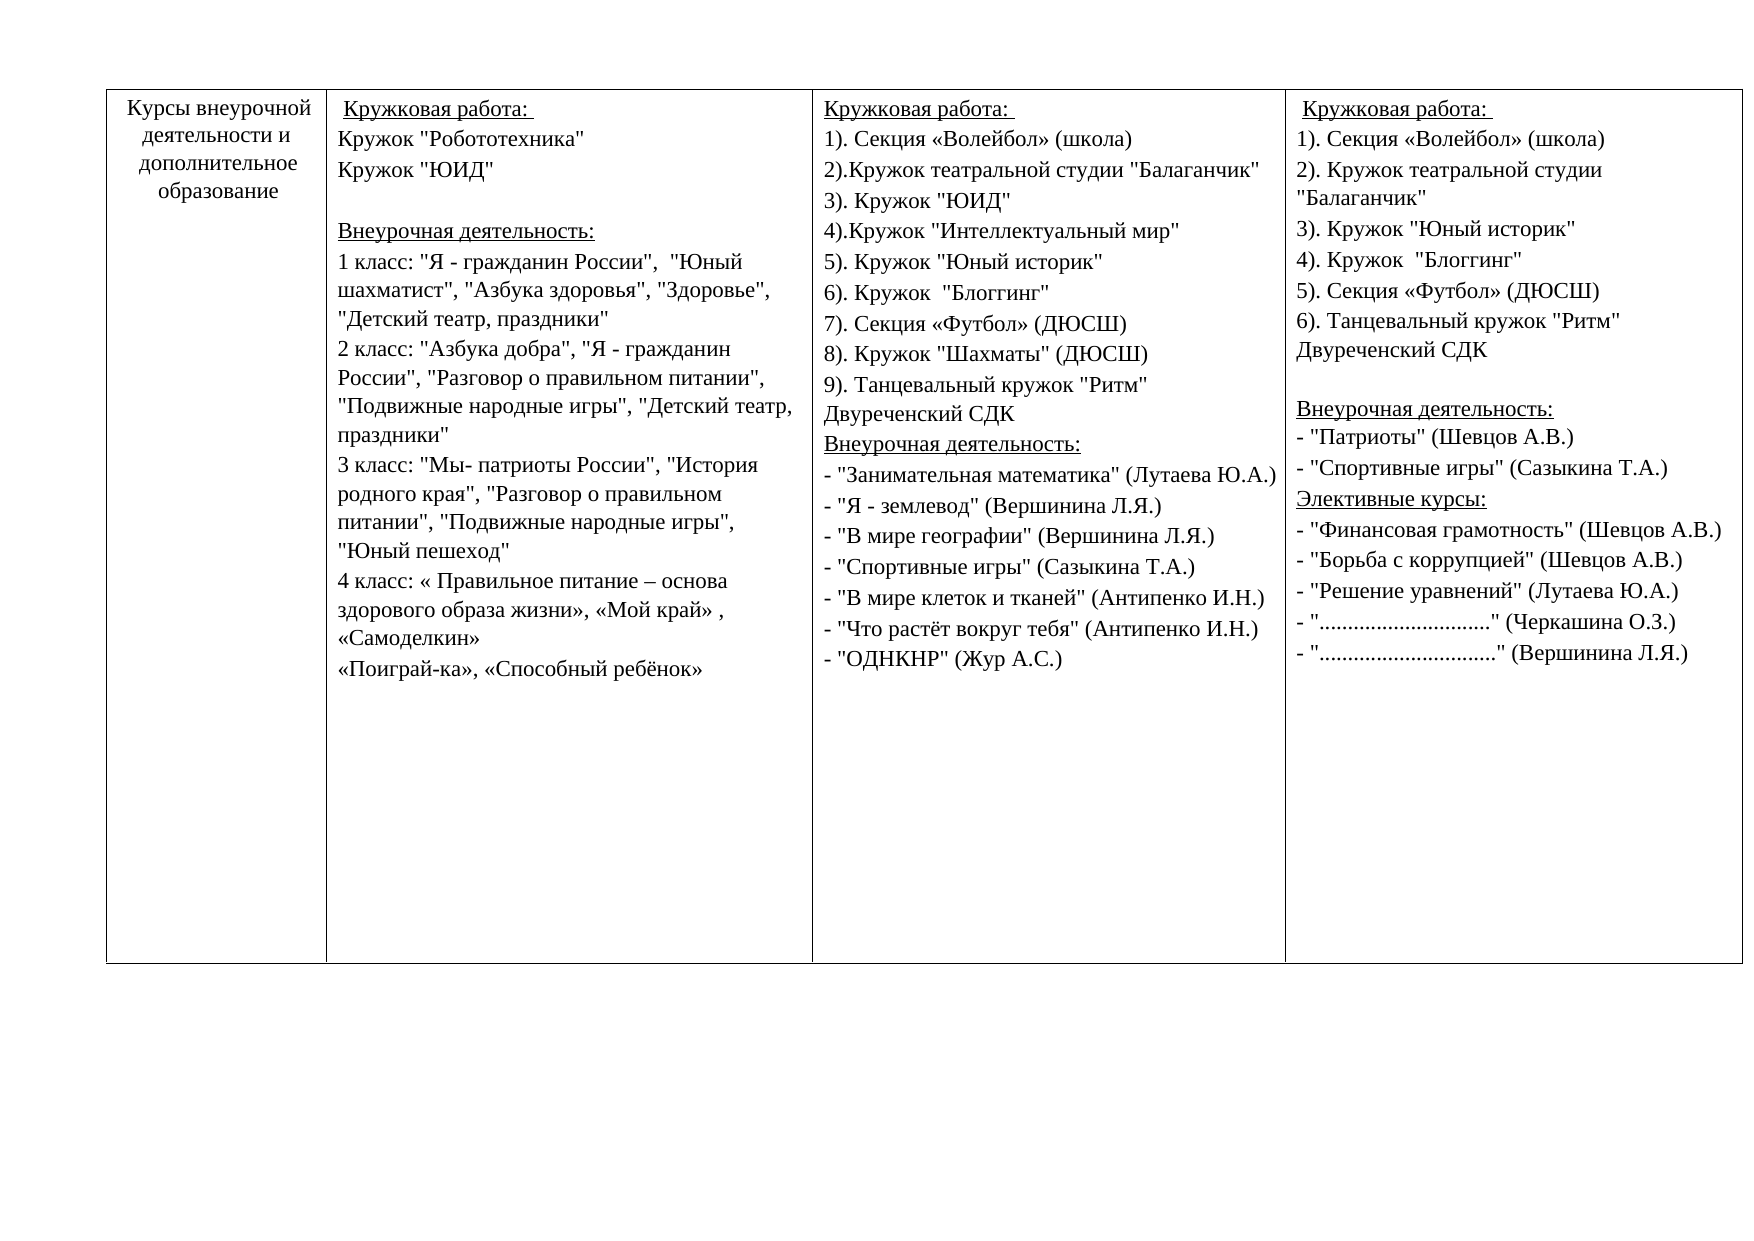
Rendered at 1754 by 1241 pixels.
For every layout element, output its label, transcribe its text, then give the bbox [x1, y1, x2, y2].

table_cell Курсы внеурочной деятельности и дополнительное образование [107, 90, 326, 962]
table_cell Кружковая работа: 1). Секция «Волейбол» (школа) 2). Кружок театральной студии "Балаганчик" 3). Кружок "Юный историк" 4). Кружок "Блоггинг" 5). Секция «Футбол» (ДЮСШ) 6). Танцевальный кружок "Ритм" Двуреченский СДК Внеурочная деятельность: - "Патриоты" (Шевцов А.В.) - "Спортивные игры" (Сазыкина Т.А.) Элективные курсы: - "Финансовая грамотность" (Шевцов А.В.) - "Борьба с коррупцией" (Шевцов А.В.) - "Решение уравнений" (Лутаева Ю.А.) - ".............................." (Черкашина О.З.) - "..............................." (Вершинина Л.Я.) [1286, 90, 1742, 962]
table_cell Кружковая работа: 1). Секция «Волейбол» (школа) 2).Кружок театральной студии "Балаганчик" 3). Кружок "ЮИД" 4).Кружок "Интеллектуальный мир" 5). Кружок "Юный историк" 6). Кружок "Блоггинг" 7). Секция «Футбол» (ДЮСШ) 8). Кружок "Шахматы" (ДЮСШ) 9). Танцевальный кружок "Ритм" Двуреченский СДК Внеурочная деятельность: - "Занимательная математика" (Лутаева Ю.А.) - "Я - землевод" (Вершинина Л.Я.) - "В мире географии" (Вершинина Л.Я.) - "Спортивные игры" (Сазыкина Т.А.) - "В мире клеток и тканей" (Антипенко И.Н.) - "Что растёт вокруг тебя" (Антипенко И.Н.) - "ОДНКНР" (Жур А.С.) [813, 90, 1285, 962]
table_cell Кружковая работа: Кружок "Робототехника" Кружок "ЮИД" Внеурочная деятельность: 1 класс: "Я - гражданин России", "Юный шахматист", "Азбука здоровья", "Здоровье", "Детский театр, праздники" 2 класс: "Азбука добра", "Я - гражданин России", "Разговор о правильном питании", "Подвижные народные игры", "Детский театр, праздники" 3 класс: "Мы- патриоты России", "История родного края", "Разговор о правильном питании", "Подвижные народные игры", "Юный пешеход" 4 класс: « Правильное питание – основа здорового образа жизни», «Мой край» , «Самоделкин» «Поиграй-ка», «Способный ребёнок» [327, 90, 812, 962]
